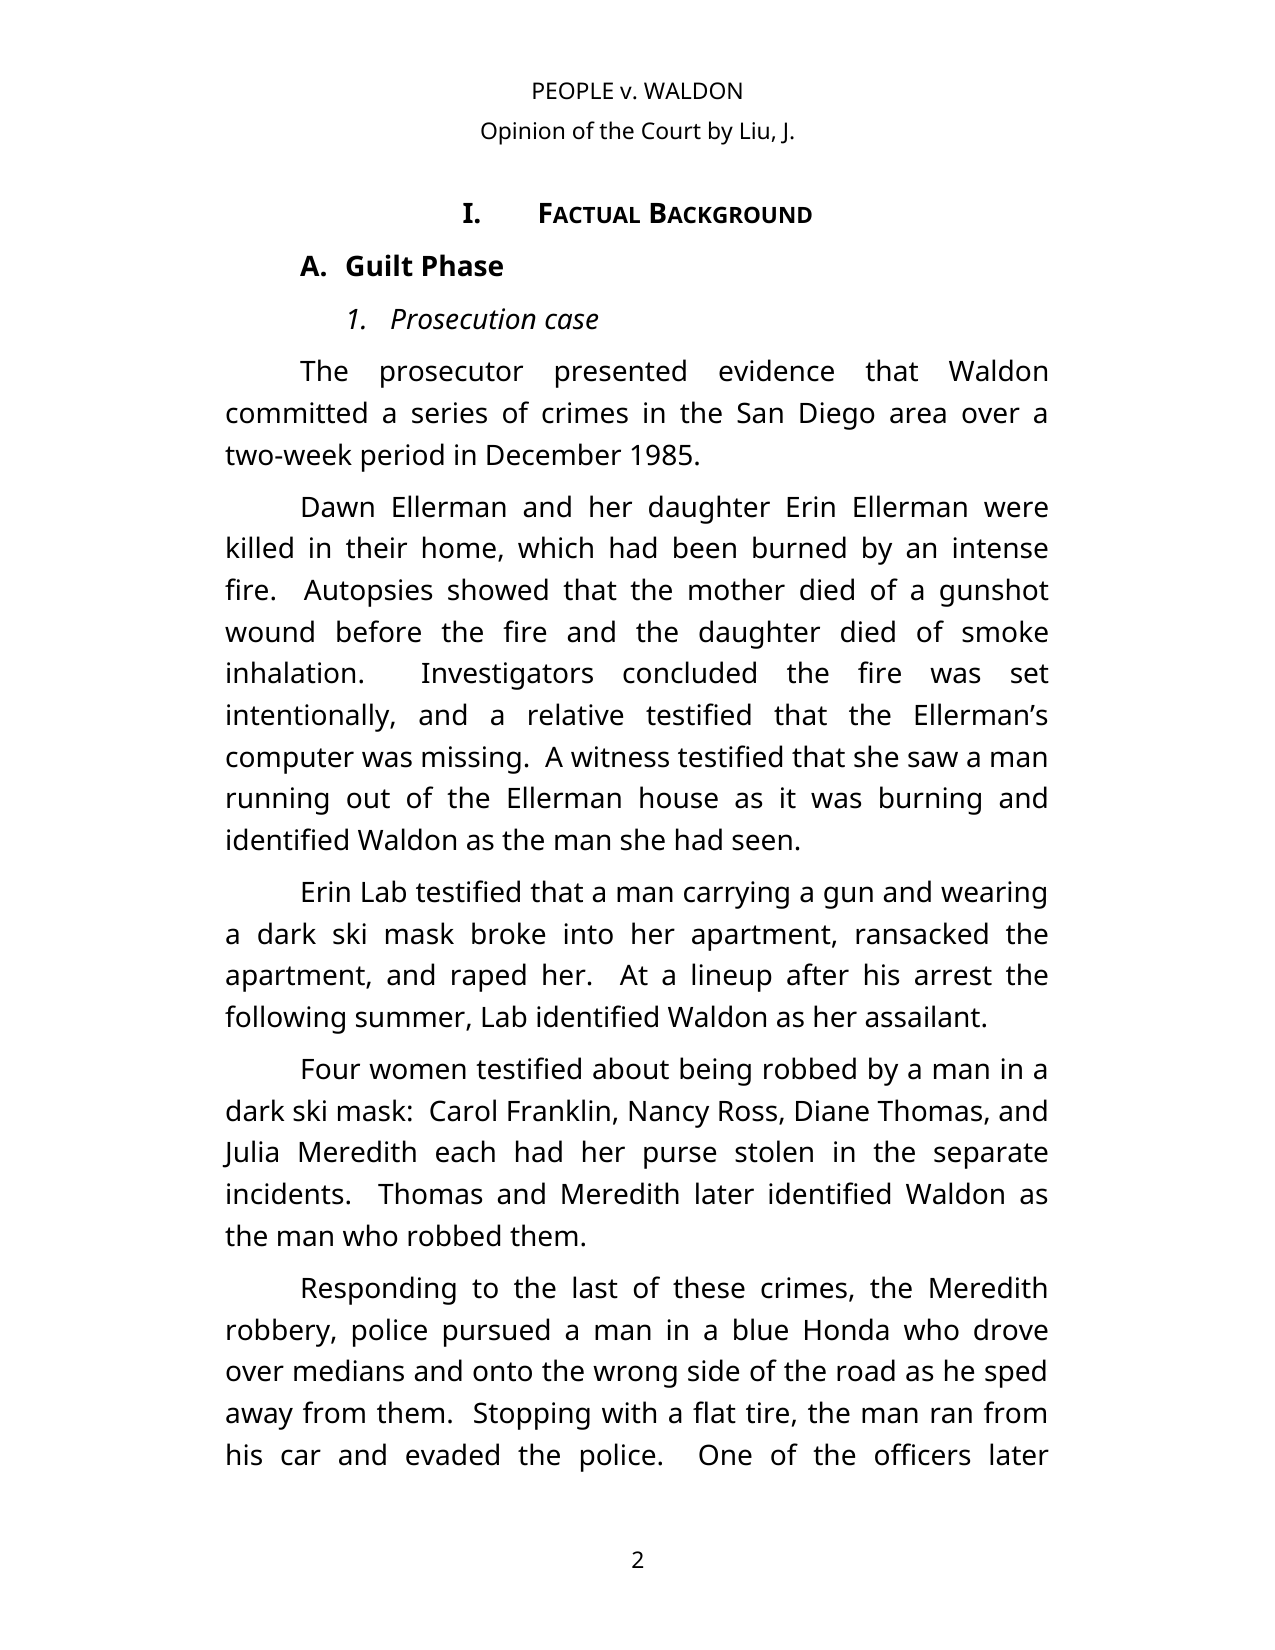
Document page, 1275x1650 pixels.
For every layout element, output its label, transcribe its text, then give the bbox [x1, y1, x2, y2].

text The prosecutor presented evidence that Waldon committed a series of crimes in the San Diego area over a two-week period in December 1985. [225, 348, 1050, 473]
subtitle A. Guilt Phase [300, 247, 1050, 285]
text Erin Lab testified that a man carrying a gun and wearing a dark ski mask broke into her apartment, ransacked the apartment, and raped her. At a lineup after his arrest the following summer, Lab identified Waldon as her assailant. [225, 869, 1050, 1036]
subtitle I. Factual Background [225, 194, 1050, 232]
text Four women testified about being robbed by a man in a dark ski mask: Carol Franklin, Nancy Ross, Diane Thomas, and Julia Meredith each had her purse stolen in the separate incidents. Thomas and Meredith later identified Waldon as the man who robbed them. [225, 1046, 1050, 1254]
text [225, 1265, 1050, 1473]
subtitle 1. Prosecution case [345, 299, 1050, 338]
text Dawn Ellerman and her daughter Erin Ellerman were killed in their home, which had been burned by an intense fire. Autopsies showed that the mother died of a gunshot wound before the fire and the daughter died of smoke inhalation. Investigators concluded the fire was set intentionally, and a relative testified that the Ellerman’s computer was missing. A witness testified that she saw a man running out of the Ellerman house as it was burning and identified Waldon as the man she had seen. [225, 484, 1050, 859]
